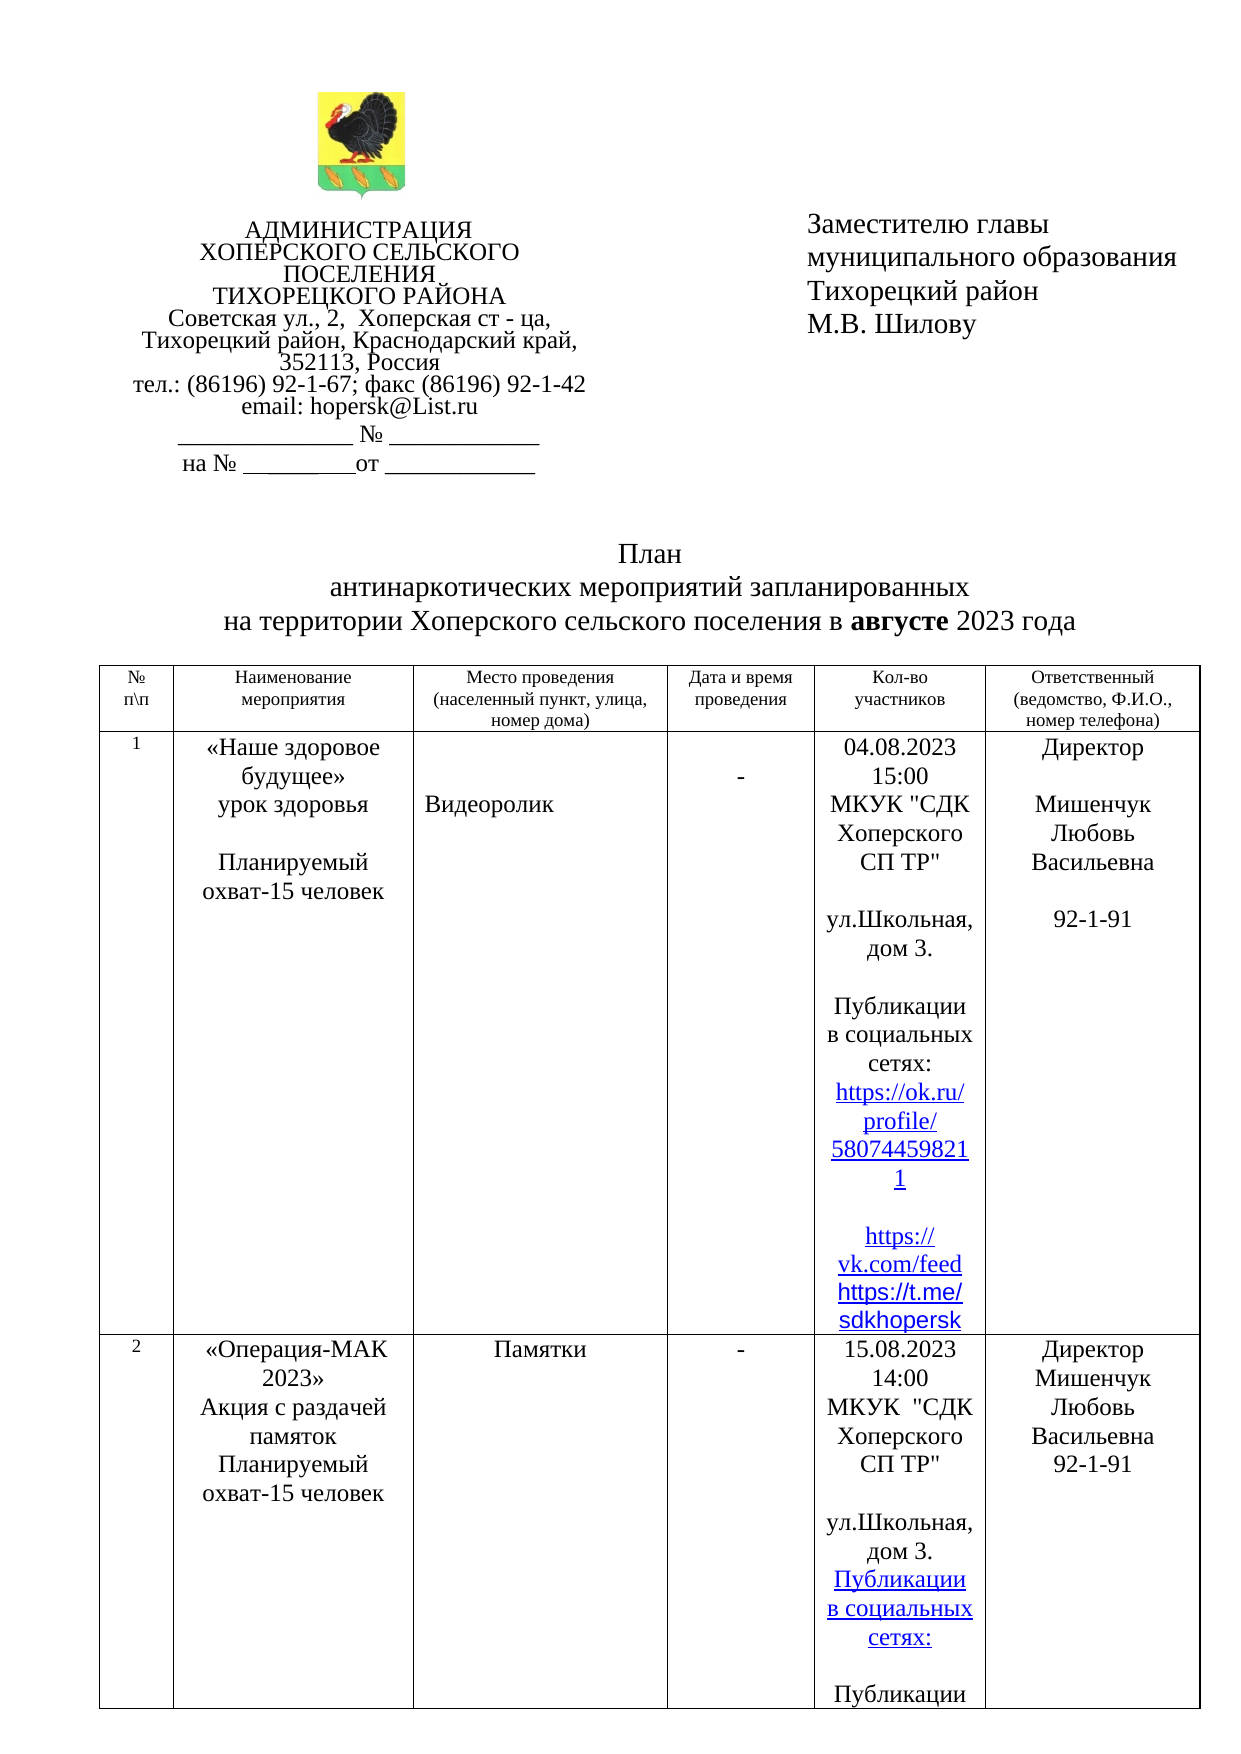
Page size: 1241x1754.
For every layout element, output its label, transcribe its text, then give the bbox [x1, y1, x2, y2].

table_cell 04.08.2023 15:00 МКУК "СДК Хоперского СП ТР" ул.Школьная, дом 3. Публикации в социальных сетях: https://ok.ru/profile/580744598211 https://vk.com/feed https://t.me/sdkhopersk [815, 732, 985, 1333]
table_header Наименование мероприятия [174, 666, 413, 731]
table_header Ответственный (ведомство, Ф.И.О., номер телефона) [986, 666, 1199, 731]
table_header Дата и время проведения [668, 666, 814, 731]
table_cell - [668, 732, 814, 1333]
table_header [1170, 44, 1192, 507]
picture [317, 92, 406, 200]
table_cell Видеоролик [414, 732, 667, 1333]
table_cell Памятки [414, 1335, 667, 1708]
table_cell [174, 1335, 413, 1708]
text на территории Хоперского сельского поселения в августе 2023 года [118, 603, 1181, 636]
table_header [107, 44, 1169, 507]
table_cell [986, 1335, 1199, 1708]
table_cell - [668, 1335, 814, 1708]
table_cell «Наше здоровое будущее» урок здоровья Планируемый охват-15 человек [174, 732, 413, 1333]
table_header Место проведения (населенный пункт, улица, номер дома) [414, 666, 667, 731]
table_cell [815, 1335, 985, 1708]
table_header № п\п [100, 666, 173, 731]
table_cell 1 [100, 732, 173, 1333]
text антинаркотических мероприятий запланированных [118, 569, 1181, 603]
table_cell 2 [100, 1335, 173, 1708]
table_header Кол-во участников [815, 666, 985, 731]
table_cell Директор Мишенчук Любовь Васильевна 92-1-91 [986, 732, 1199, 1333]
text План [118, 536, 1181, 569]
